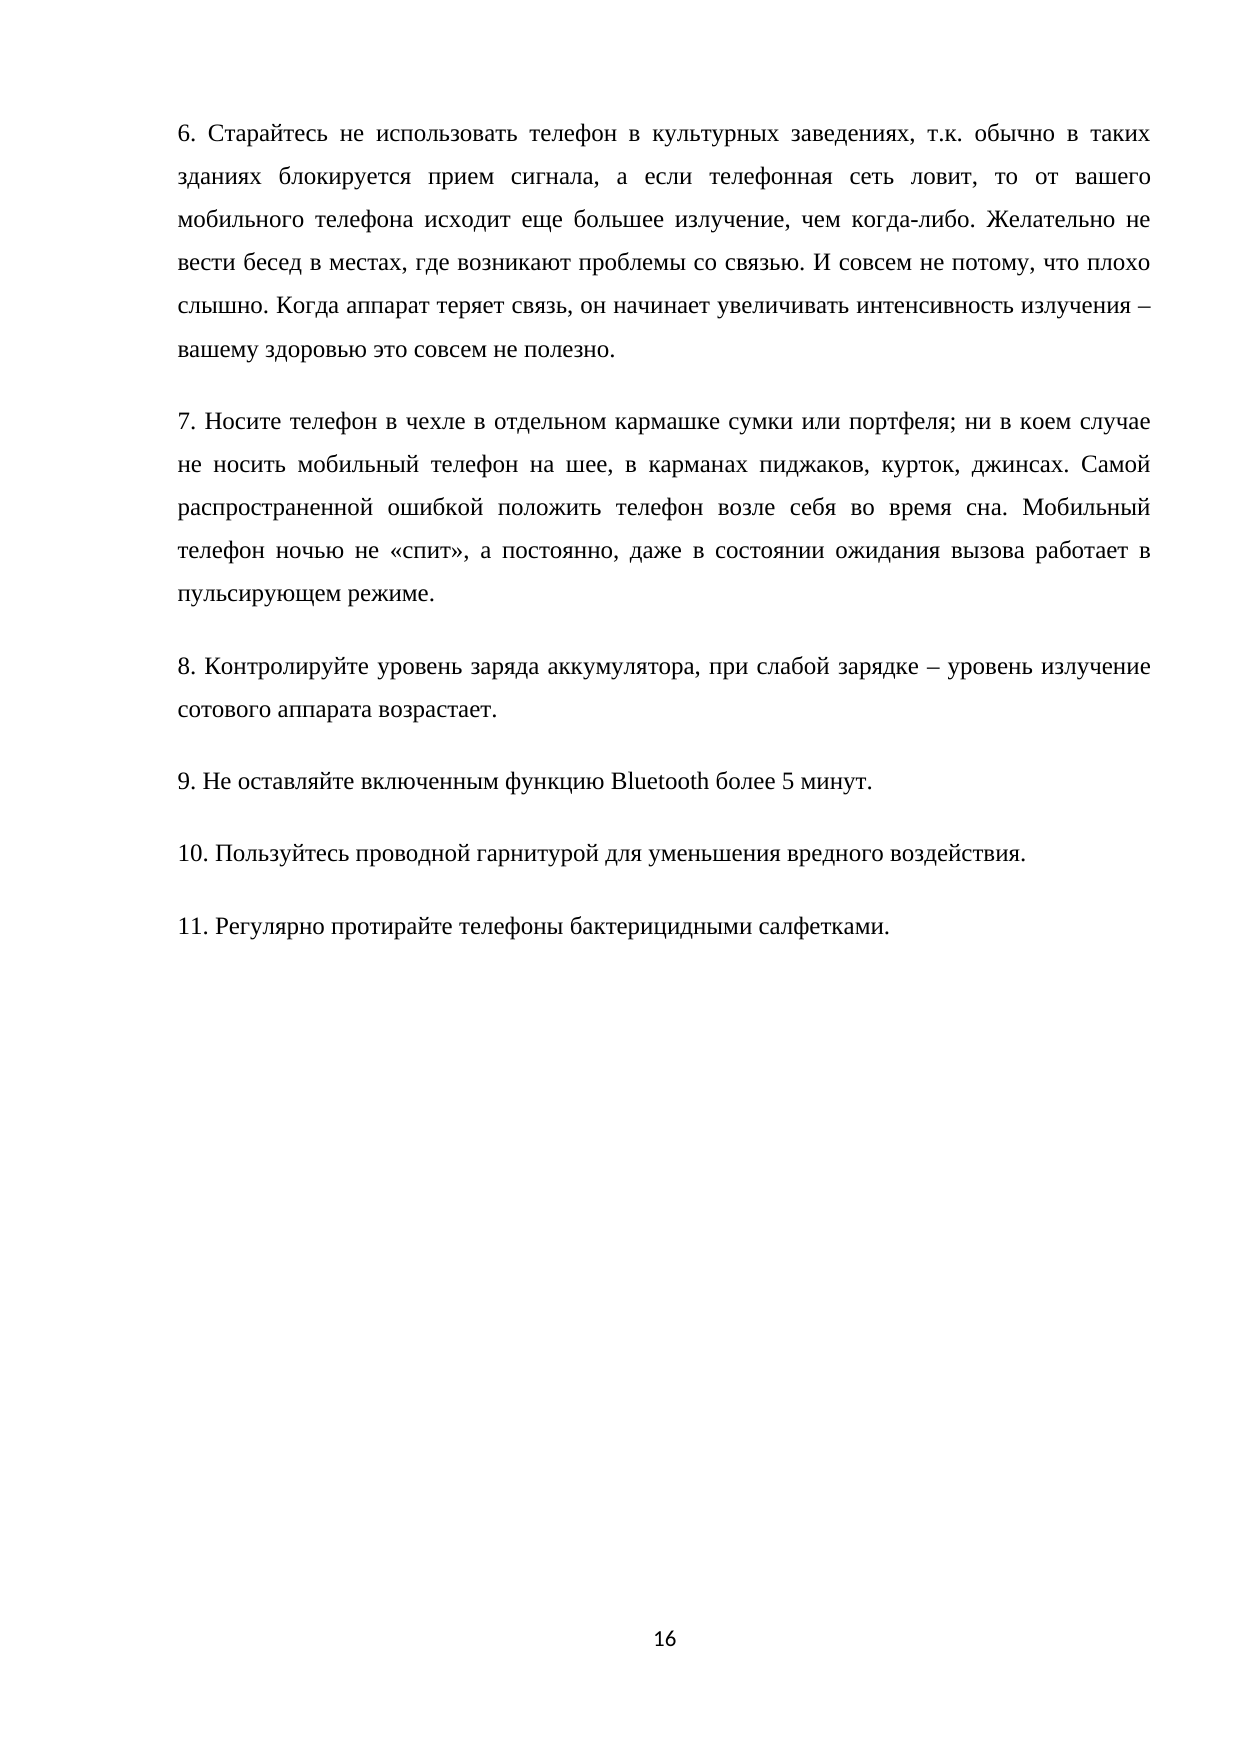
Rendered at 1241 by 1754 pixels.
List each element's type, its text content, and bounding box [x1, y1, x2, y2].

text 6. Старайтесь не использовать телефон в культурных заведениях, т.к. обычно в таких зданиях блокируется прием сигнала, а если телефонная сеть ловит, то от вашего мобильного телефона исходит еще большее излучение, чем когда-либо. Желательно не вести бесед в местах, где возникают проблемы со связью. И совсем не потому, что плохо слышно. Когда аппарат теряет связь, он начинает увеличивать интенсивность излучения – вашему здоровью это совсем не полезно. [177, 118, 1152, 362]
text 11. Регулярно протирайте телефоны бактерицидными салфетками. [177, 911, 1152, 939]
text 9. Не оставляйте включенным функцию Bluetooth более 5 минут. [177, 766, 1152, 795]
text 10. Пользуйтесь проводной гарнитурой для уменьшения вредного воздействия. [177, 838, 1152, 867]
text 7. Носите телефон в чехле в отдельном кармашке сумки или портфеля; ни в коем случае не носить мобильный телефон на шее, в карманах пиджаков, курток, джинсах. Самой распространенной ошибкой положить телефон возле себя во время сна. Мобильный телефон ночью не «спит», а постоянно, даже в состоянии ожидания вызова работает в пульсирующем режиме. [177, 406, 1152, 607]
text 8. Контролируйте уровень заряда аккумулятора, при слабой зарядке – уровень излучение сотового аппарата возрастает. [177, 651, 1152, 723]
